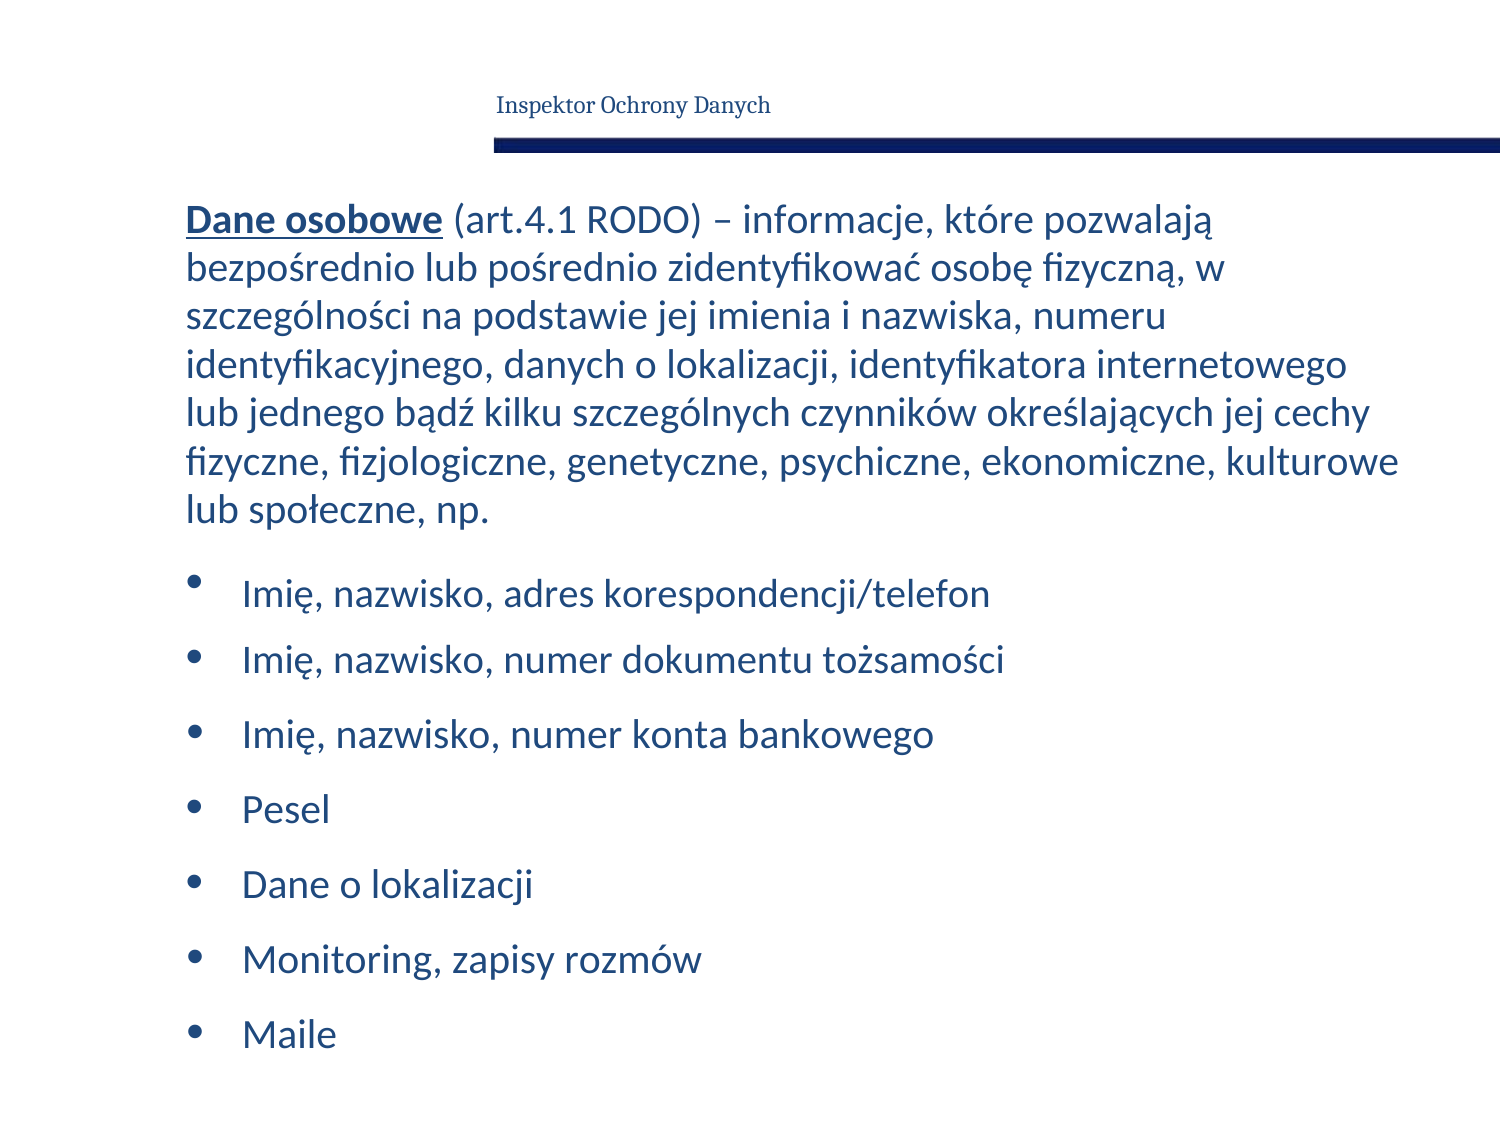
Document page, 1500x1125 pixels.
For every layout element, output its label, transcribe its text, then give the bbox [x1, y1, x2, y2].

text Dane o lokalizacji [242, 858, 1404, 909]
text • [185, 702, 204, 759]
text • [185, 852, 204, 909]
text Imię, nazwisko, numer konta bankowego [242, 708, 1404, 759]
picture [493, 136, 1500, 153]
text Inspektor Ochrony Danych [496, 91, 1404, 120]
text • [185, 927, 204, 984]
text Monitoring, zapisy rozmów [242, 933, 1404, 984]
text Dane osobowe (art.4.1 RODO) – informacje, które pozwalają bezpośrednio lub pośrednio zidentyfikować osobę fizyczną, w szczególności na podstawie jej imienia i nazwiska, numeru identyfikacyjnego, danych o lokalizacji, identyfikatora internetowego lub jednego bądź kilku szczególnych czynników określających jej cechy fizyczne, fizjologiczne, genetyczne, psychiczne, ekonomiczne, kulturowe lub społeczne, np. [185, 195, 1404, 534]
text • [185, 777, 204, 834]
text Maile [242, 1008, 1404, 1059]
text • [185, 552, 204, 609]
text Imię, nazwisko, adres korespondencji/telefon Imię, nazwisko, numer dokumentu tożsamości [242, 568, 1021, 684]
text • [185, 1002, 204, 1059]
text Pesel [242, 783, 1404, 834]
text • [185, 627, 204, 684]
